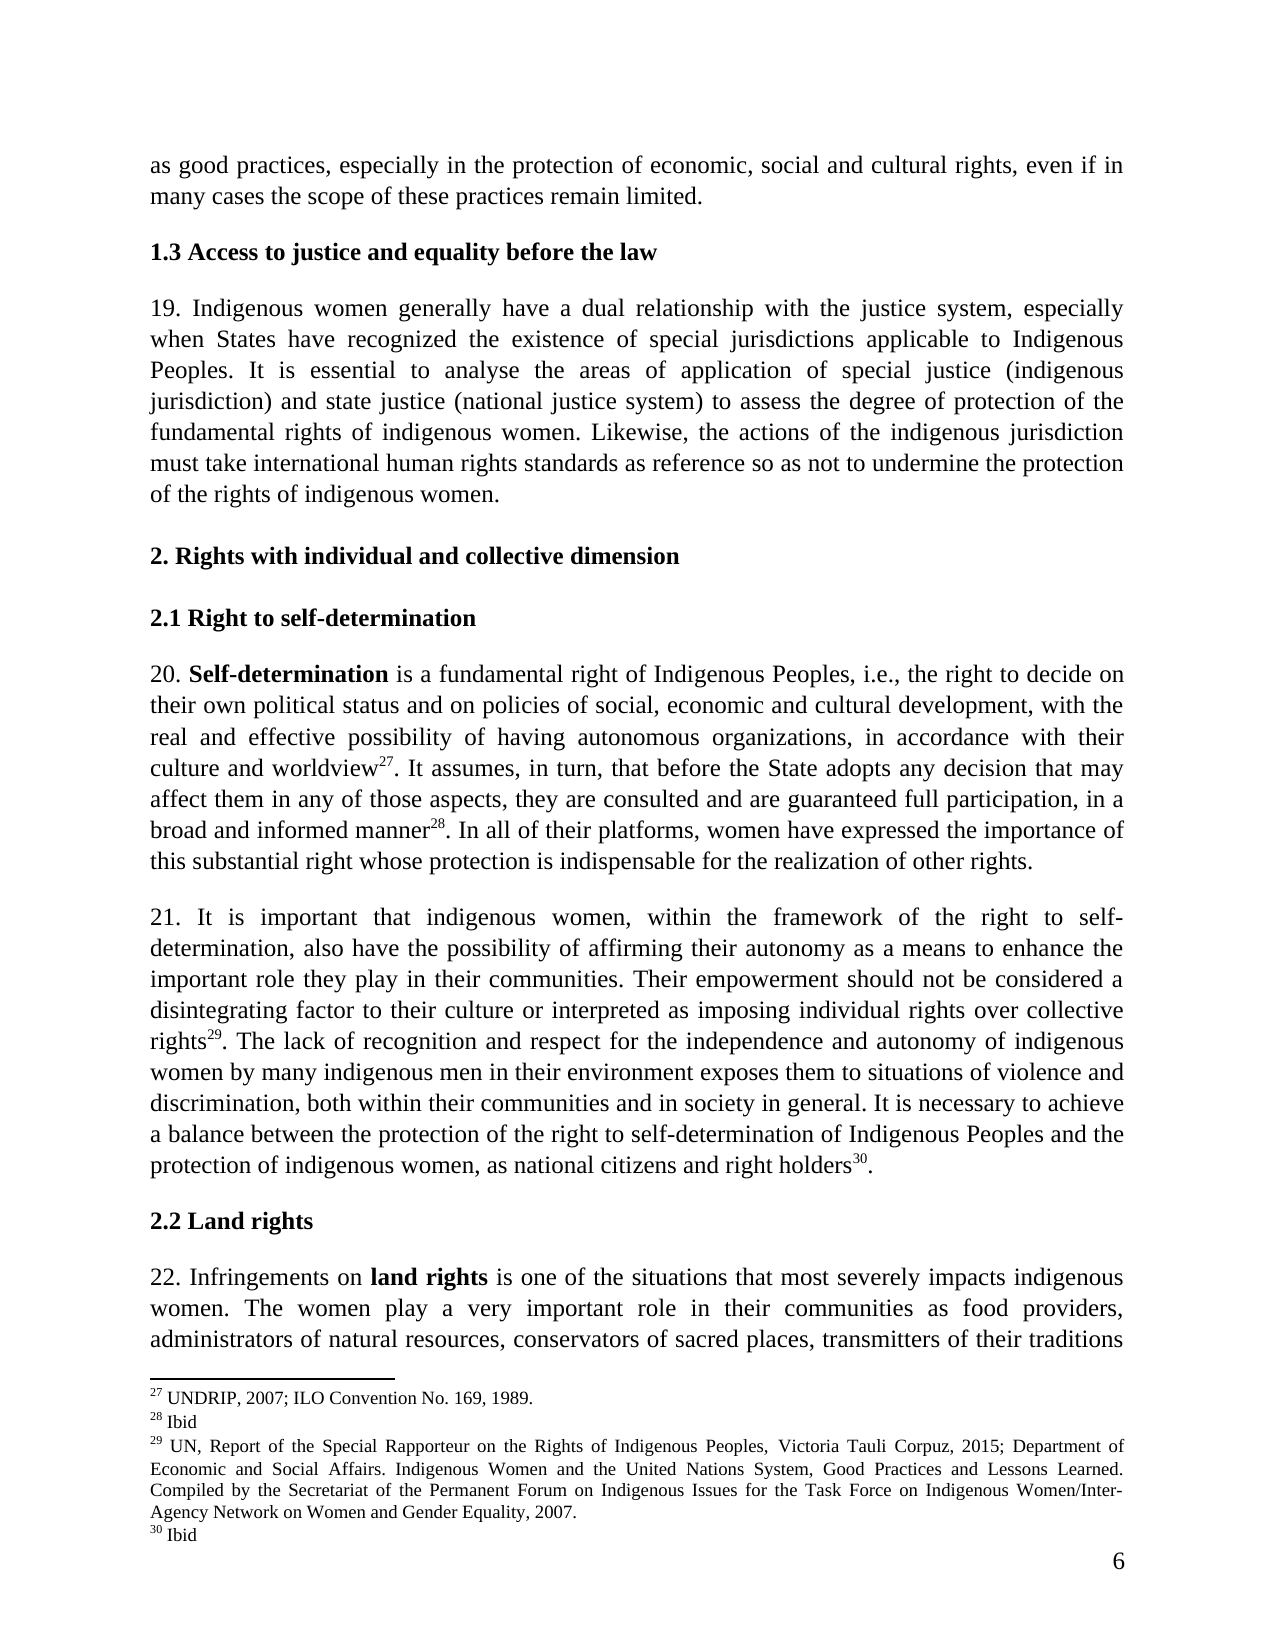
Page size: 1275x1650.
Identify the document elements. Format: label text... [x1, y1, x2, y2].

text 2.2 Land rights [150, 1206, 1125, 1235]
text 2.1 Right to self-determination [150, 603, 1125, 632]
text 2. Rights with individual and collective dimension [150, 541, 1125, 570]
text 1.3 Access to justice and equality before the law [150, 237, 1125, 266]
text 21. It is important that indigenous women, within the framework of the right to self-determination, also have the possibility of affirming their autonomy as a means to enhance the important role they play in their communities. Their empowerment should not be considered a disintegrating factor to their culture or interpreted as imposing individual rights over collective rights. The lack of recognition and respect for the independence and autonomy of indigenous women by many indigenous men in their environment exposes them to situations of violence and discrimination, both within their communities and in society in general. It is necessary to achieve a balance between the protection of the right to self-determination of Indigenous Peoples and the protection of indigenous women, as national citizens and right holders. [150, 902, 1125, 1179]
text 20. Self-determination is a fundamental right of Indigenous Peoples, i.e., the right to decide on their own political status and on policies of social, economic and cultural development, with the real and effective possibility of having autonomous organizations, in accordance with their culture and worldview. It assumes, in turn, that before the State adopts any decision that may affect them in any of those aspects, they are consulted and are guaranteed full participation, in a broad and informed manner. In all of their platforms, women have expressed the importance of this substantial right whose protection is indispensable for the realization of other rights. [150, 659, 1125, 874]
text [150, 150, 1125, 210]
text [150, 1262, 1125, 1353]
text 19. Indigenous women generally have a dual relationship with the justice system, especially when States have recognized the existence of special jurisdictions applicable to Indigenous Peoples. It is essential to analyse the areas of application of special justice (indigenous jurisdiction) and state justice (national justice system) to assess the degree of protection of the fundamental rights of indigenous women. Likewise, the actions of the indigenous jurisdiction must take international human rights standards as reference so as not to undermine the protection of the rights of indigenous women. [150, 293, 1125, 508]
